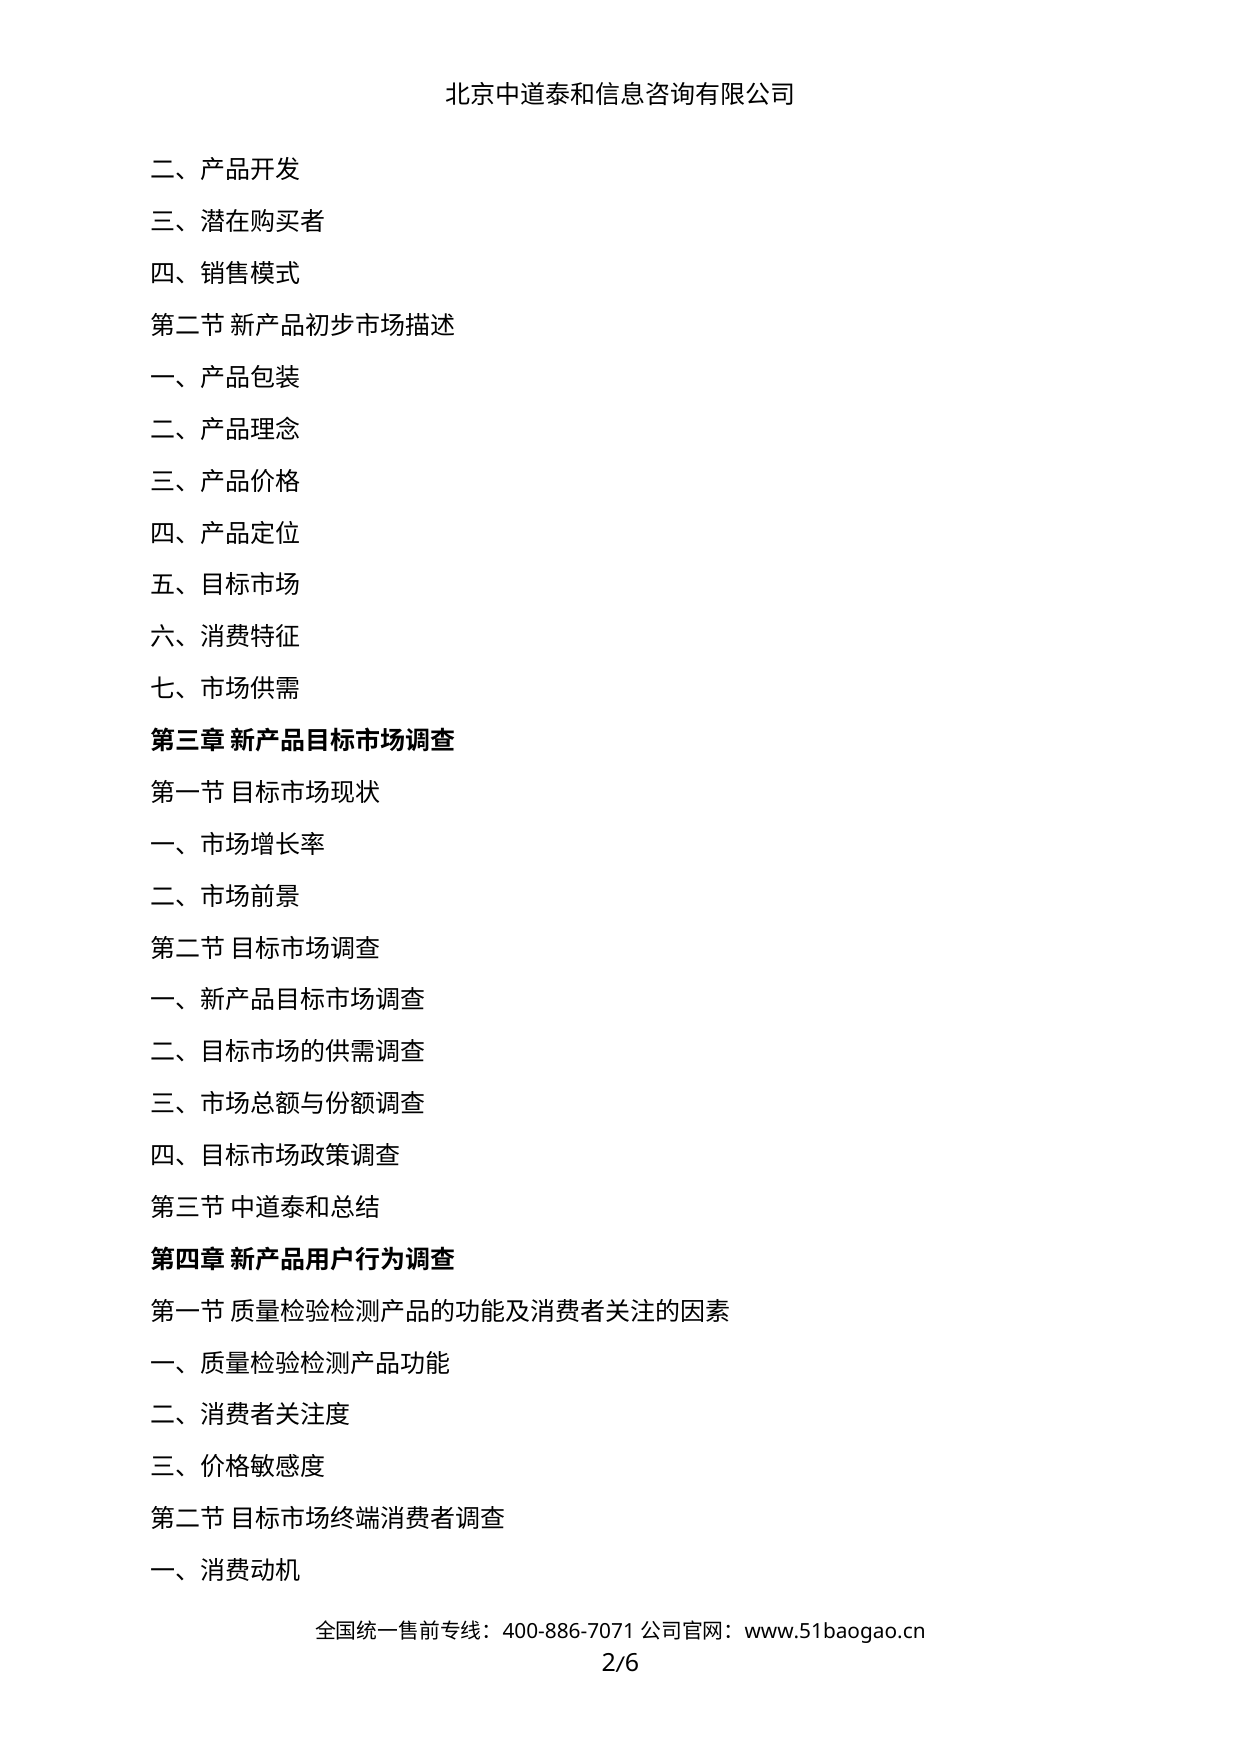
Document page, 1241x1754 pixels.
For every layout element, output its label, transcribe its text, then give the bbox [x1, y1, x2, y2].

text 第二节 目标市场调查 [150, 928, 1090, 964]
text 三、产品价格 [150, 461, 1090, 497]
text 四、销售模式 [150, 254, 1090, 290]
text 第三节 中道泰和总结 [150, 1187, 1090, 1224]
text 一、市场增长率 [150, 824, 1090, 861]
text 二、目标市场的供需调查 [150, 1032, 1090, 1068]
text 第三章 新产品目标市场调查 [150, 721, 1090, 757]
text 一、新产品目标市场调查 [150, 980, 1090, 1016]
text 二、产品理念 [150, 409, 1090, 446]
text 七、市场供需 [150, 669, 1090, 705]
text 第二节 新产品初步市场描述 [150, 306, 1090, 342]
text 一、产品包装 [150, 357, 1090, 394]
text 三、价格敏感度 [150, 1447, 1090, 1483]
text 第一节 目标市场现状 [150, 772, 1090, 809]
text 六、消费特征 [150, 617, 1090, 653]
text 二、市场前景 [150, 876, 1090, 912]
text 三、市场总额与份额调查 [150, 1084, 1090, 1120]
text 四、产品定位 [150, 513, 1090, 549]
text 三、潜在购买者 [150, 202, 1090, 238]
text 二、消费者关注度 [150, 1395, 1090, 1431]
text 一、质量检验检测产品功能 [150, 1343, 1090, 1379]
text 二、产品开发 [150, 150, 1090, 186]
text 第四章 新产品用户行为调查 [150, 1239, 1090, 1276]
text 第一节 质量检验检测产品的功能及消费者关注的因素 [150, 1291, 1090, 1327]
text 第二节 目标市场终端消费者调查 [150, 1499, 1090, 1535]
text 五、目标市场 [150, 565, 1090, 601]
text 四、目标市场政策调查 [150, 1136, 1090, 1172]
text 一、消费动机 [150, 1551, 1090, 1587]
